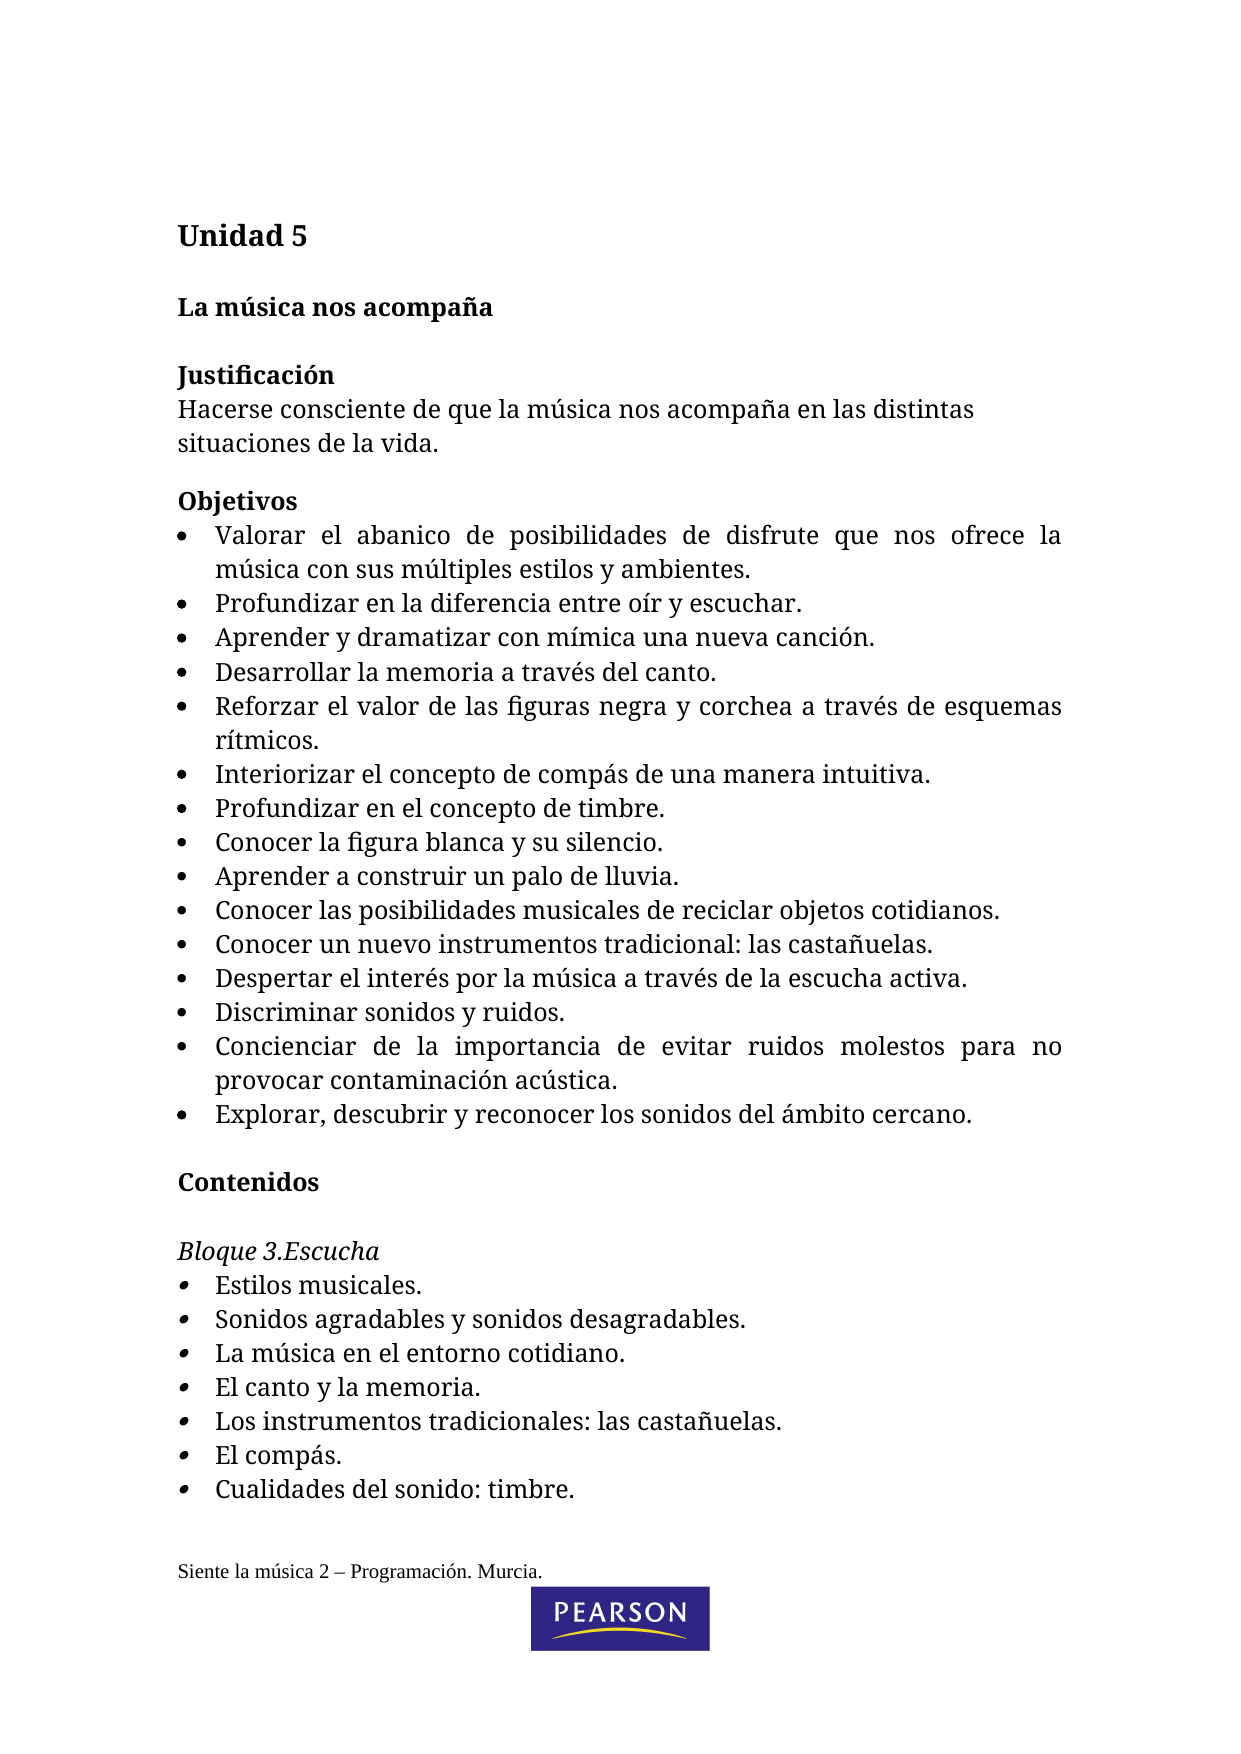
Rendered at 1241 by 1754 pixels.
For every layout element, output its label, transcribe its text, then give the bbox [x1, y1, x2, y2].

list Aprender a construir un palo de lluvia. [177, 858, 1063, 893]
list Explorar, descubrir y reconocer los sonidos del ámbito cercano. [177, 1097, 1063, 1131]
list Desarrollar la memoria a través del canto. [177, 654, 1063, 688]
list El canto y la memoria. [177, 1369, 1063, 1403]
list La música en el entorno cotidiano. [177, 1335, 1063, 1369]
text Bloque 3.Escucha [177, 1233, 1063, 1267]
text Unidad 5 [177, 216, 1063, 255]
list Concienciar de la importancia de evitar ruidos molestos para no provocar contaminación acústica. [177, 1029, 1063, 1097]
list El compás. [177, 1438, 1063, 1472]
text Hacerse consciente de que la música nos acompaña en las distintas situaciones de la vida. [177, 392, 1063, 460]
list Conocer las posibilidades musicales de reciclar objetos cotidianos. [177, 893, 1063, 927]
list Aprender y dramatizar con mímica una nueva canción. [177, 620, 1063, 654]
list Interiorizar el concepto de compás de una manera intuitiva. [177, 756, 1063, 790]
list Valorar el abanico de posibilidades de disfrute que nos ofrece la música con sus múltiples estilos y ambientes. [177, 518, 1063, 586]
list Estilos musicales. [177, 1267, 1063, 1301]
list Profundizar en la diferencia entre oír y escuchar. [177, 586, 1063, 620]
subtitle Justificación [177, 358, 1063, 392]
list Despertar el interés por la música a través de la escucha activa. [177, 961, 1063, 995]
list Reforzar el valor de las figuras negra y corchea a través de esquemas rítmicos. [177, 688, 1063, 756]
list Discriminar sonidos y ruidos. [177, 995, 1063, 1029]
list Cualidades del sonido: timbre. [177, 1472, 1063, 1506]
subtitle Contenidos [177, 1165, 1063, 1199]
list Conocer la figura blanca y su silencio. [177, 824, 1063, 858]
list Profundizar en el concepto de timbre. [177, 790, 1063, 824]
text La música nos acompaña [177, 289, 1063, 323]
list Sonidos agradables y sonidos desagradables. [177, 1301, 1063, 1335]
picture [524, 1582, 716, 1656]
list Conocer un nuevo instrumentos tradicional: las castañuelas. [177, 927, 1063, 961]
subtitle Objetivos [177, 484, 1063, 518]
list Los instrumentos tradicionales: las castañuelas. [177, 1403, 1063, 1438]
